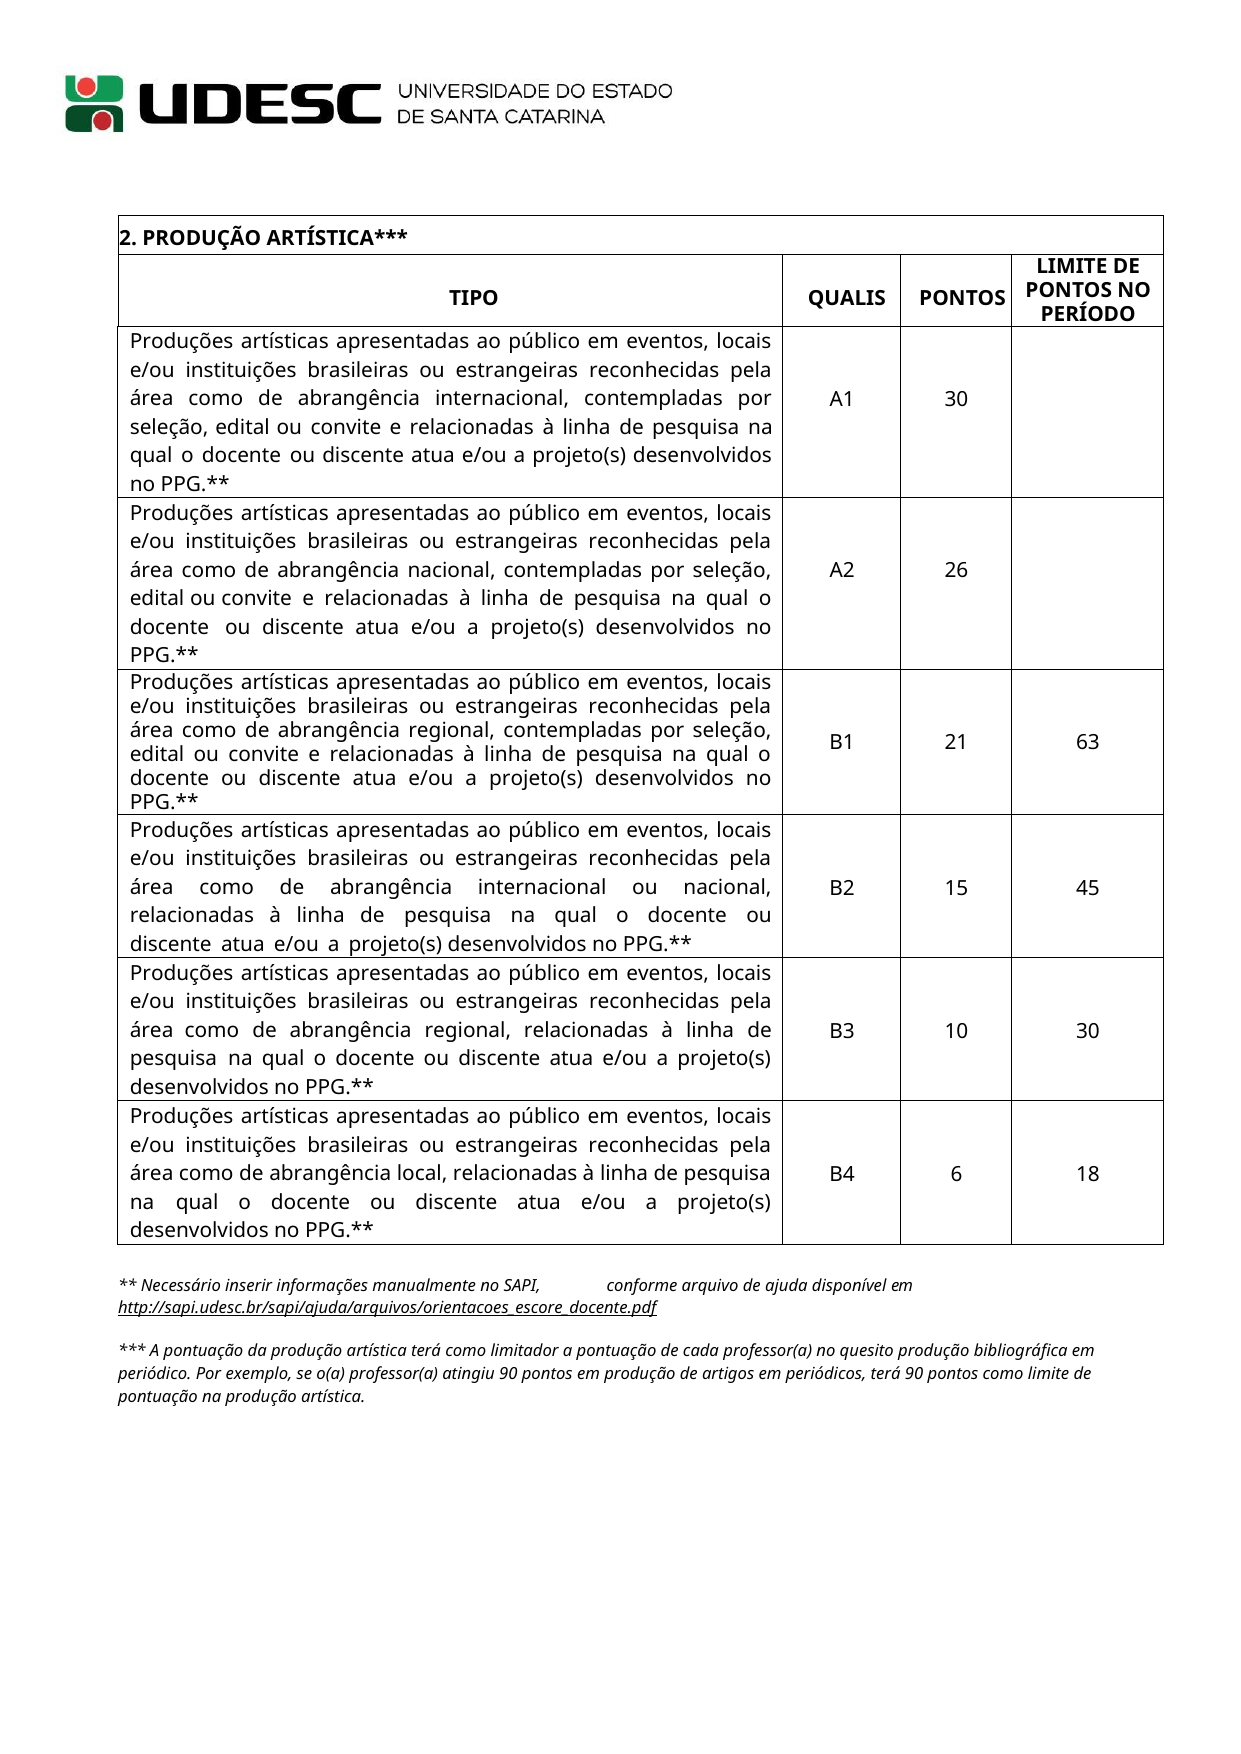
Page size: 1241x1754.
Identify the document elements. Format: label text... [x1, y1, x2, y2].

table_cell A2 [783, 498, 900, 669]
text ** Necessário inserir informações manualmente no SAPI, conforme arquivo de ajuda disponível em http://sapi.udesc.br/sapi/ajuda/arquivos/orientacoes_escore_docente.pdf [118, 1273, 1152, 1318]
table_cell 6 [901, 1101, 1011, 1244]
table_cell Produções artísticas apresentadas ao público em eventos, locais e/ou instituições brasileiras ou estrangeiras reconhecidas pela área como de abrangência nacional, contempladas por seleção, edital ou convite e relacionadas à linha de pesquisa na qual o docente ou discente atua e/ou a projeto(s) desenvolvidos no PPG.** [118, 498, 782, 669]
text *** A pontuação da produção artística terá como limitador a pontuação de cada professor(a) no quesito produção bibliográfica em periódico. Por exemplo, se o(a) professor(a) atingiu 90 pontos em produção de artigos em periódicos, terá 90 pontos como limite de pontuação na produção artística. [118, 1339, 1151, 1407]
table_cell Produções artísticas apresentadas ao público em eventos, locais e/ou instituições brasileiras ou estrangeiras reconhecidas pela área como de abrangência internacional, contempladas por seleção, edital ou convite e relacionadas à linha de pesquisa na qual o docente ou discente atua e/ou a projeto(s) desenvolvidos no PPG.** [118, 327, 782, 497]
table_cell A1 [783, 327, 900, 497]
table_cell TIPO [119, 255, 782, 326]
table_cell PONTOS [901, 255, 1011, 326]
picture [56, 66, 675, 140]
table_header 2. PRODUÇÃO ARTÍSTICA*** [119, 216, 1163, 254]
table_cell Produções artísticas apresentadas ao público em eventos, locais e/ou instituições brasileiras ou estrangeiras reconhecidas pela área como de abrangência regional, contempladas por seleção, edital ou convite e relacionadas à linha de pesquisa na qual o docente ou discente atua e/ou a projeto(s) desenvolvidos no PPG.** [118, 670, 782, 814]
table_cell LIMITE DE PONTOS NO PERÍODO [1012, 255, 1163, 326]
table_cell 18 [1012, 1101, 1163, 1244]
table_cell B4 [783, 1101, 900, 1244]
table_cell QUALIS [783, 255, 900, 326]
table_cell 26 [901, 498, 1011, 669]
table_cell B1 [783, 670, 900, 814]
table_cell 10 [901, 958, 1011, 1100]
table_cell 15 [901, 815, 1011, 957]
table_cell 45 [1012, 815, 1163, 957]
table_cell 30 [901, 327, 1011, 497]
table_cell [1012, 327, 1163, 497]
table_cell Produções artísticas apresentadas ao público em eventos, locais e/ou instituições brasileiras ou estrangeiras reconhecidas pela área como de abrangência internacional ou nacional, relacionadas à linha de pesquisa na qual o docente ou discente atua e/ou a projeto(s) desenvolvidos no PPG.** [118, 815, 782, 957]
table_cell [1012, 498, 1163, 669]
table_cell B2 [783, 815, 900, 957]
table_cell 63 [1012, 670, 1163, 814]
table_cell 21 [901, 670, 1011, 814]
table_cell 30 [1012, 958, 1163, 1100]
table_cell Produções artísticas apresentadas ao público em eventos, locais e/ou instituições brasileiras ou estrangeiras reconhecidas pela área como de abrangência regional, relacionadas à linha de pesquisa na qual o docente ou discente atua e/ou a projeto(s) desenvolvidos no PPG.** [118, 958, 782, 1100]
table_cell B3 [783, 958, 900, 1100]
table_cell Produções artísticas apresentadas ao público em eventos, locais e/ou instituições brasileiras ou estrangeiras reconhecidas pela área como de abrangência local, relacionadas à linha de pesquisa na qual o docente ou discente atua e/ou a projeto(s) desenvolvidos no PPG.** [118, 1101, 782, 1244]
